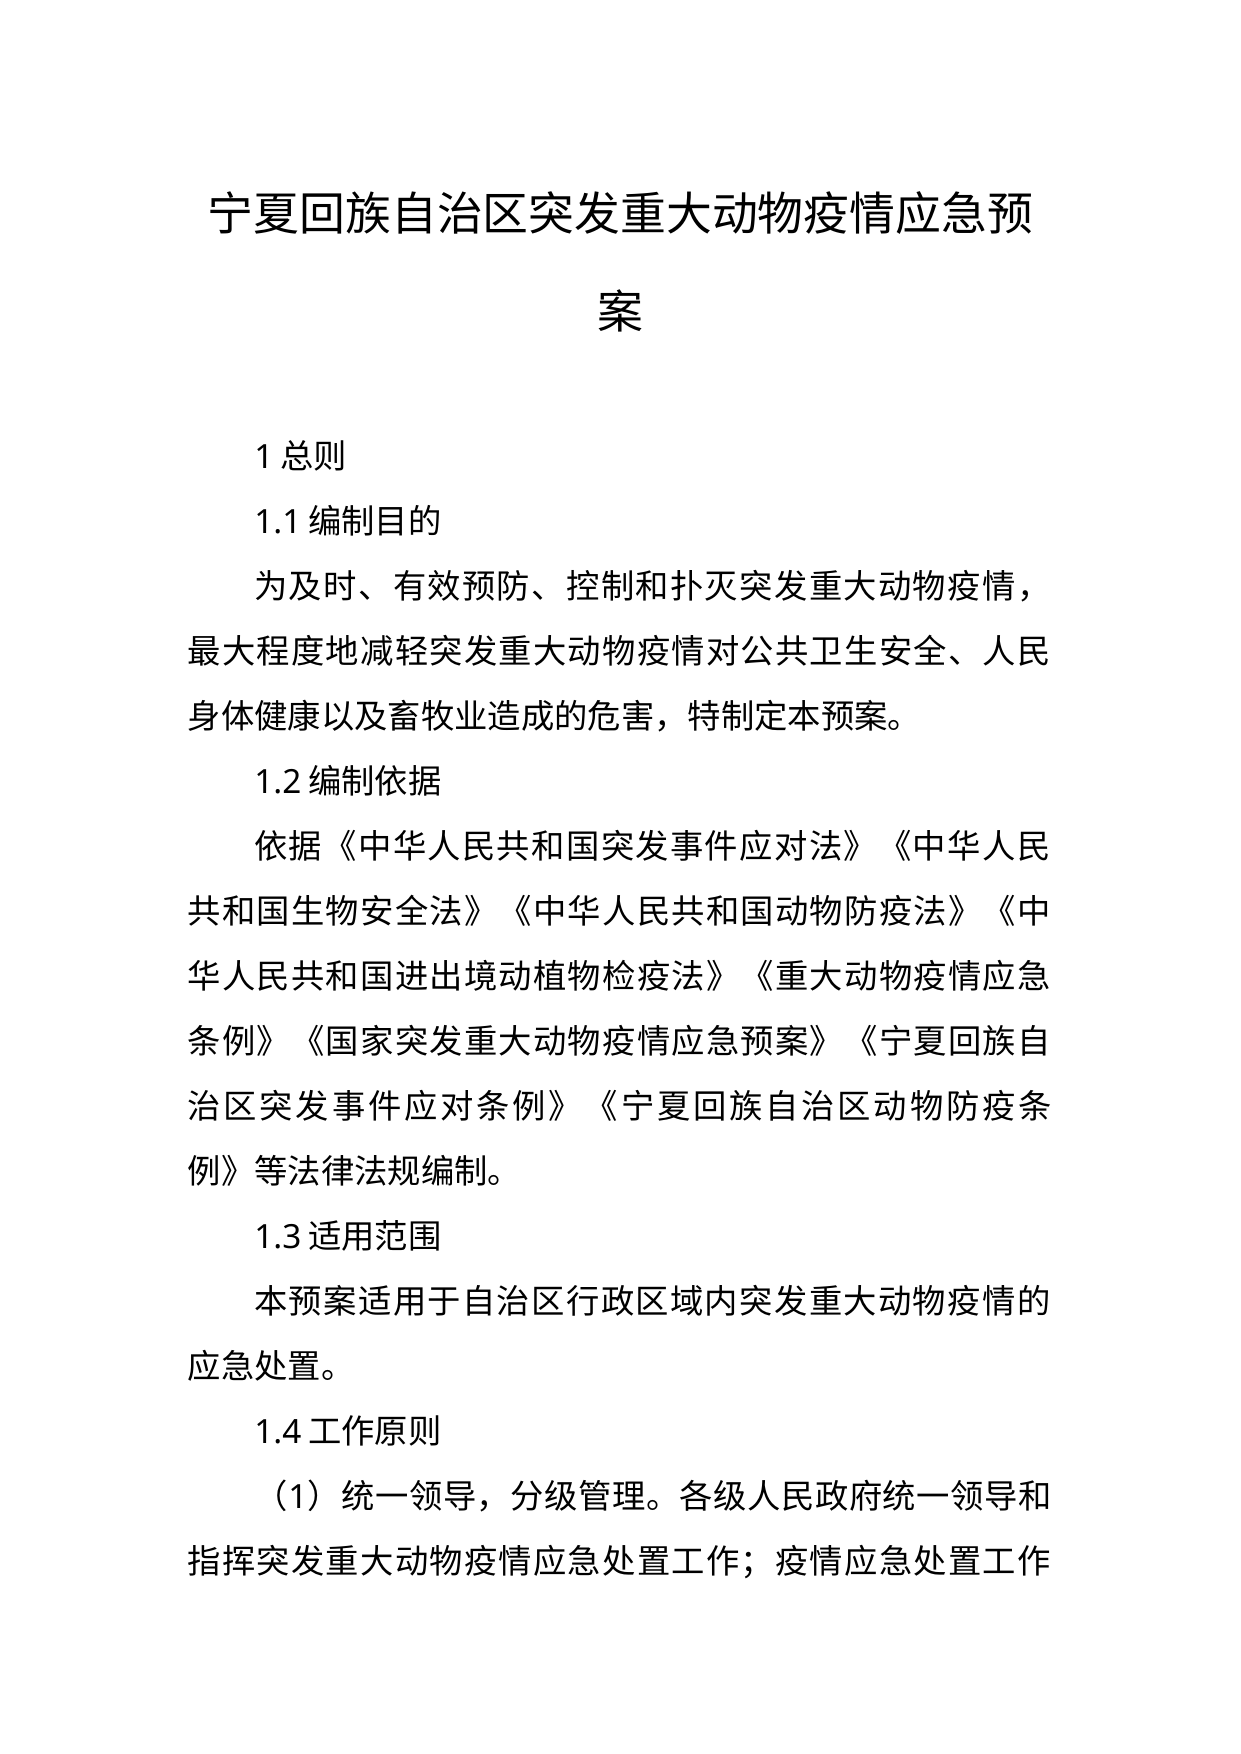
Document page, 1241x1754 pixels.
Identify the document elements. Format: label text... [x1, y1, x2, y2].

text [187, 1462, 1053, 1592]
text 1总则 [187, 422, 1053, 487]
text 1.4工作原则 [187, 1397, 1053, 1462]
text 1.1编制目的 [187, 487, 1053, 552]
subtitle 宁夏回族自治区突发重大动物疫情应急预案 [187, 162, 1053, 357]
text 本预案适用于自治区行政区域内突发重大动物疫情的应急处置。 [187, 1267, 1053, 1397]
text 依据《中华人民共和国突发事件应对法》《中华人民共和国生物安全法》《中华人民共和国动物防疫法》《中华人民共和国进出境动植物检疫法》《重大动物疫情应急条例》《国家突发重大动物疫情应急预案》《宁夏回族自治区突发事件应对条例》《宁夏回族自治区动物防疫条例》等法律法规编制。 [187, 812, 1053, 1202]
text 为及时、有效预防、控制和扑灭突发重大动物疫情，最大程度地减轻突发重大动物疫情对公共卫生安全、人民身体健康以及畜牧业造成的危害，特制定本预案。 [187, 552, 1053, 747]
text 1.2编制依据 [187, 747, 1053, 812]
text 1.3适用范围 [187, 1202, 1053, 1267]
